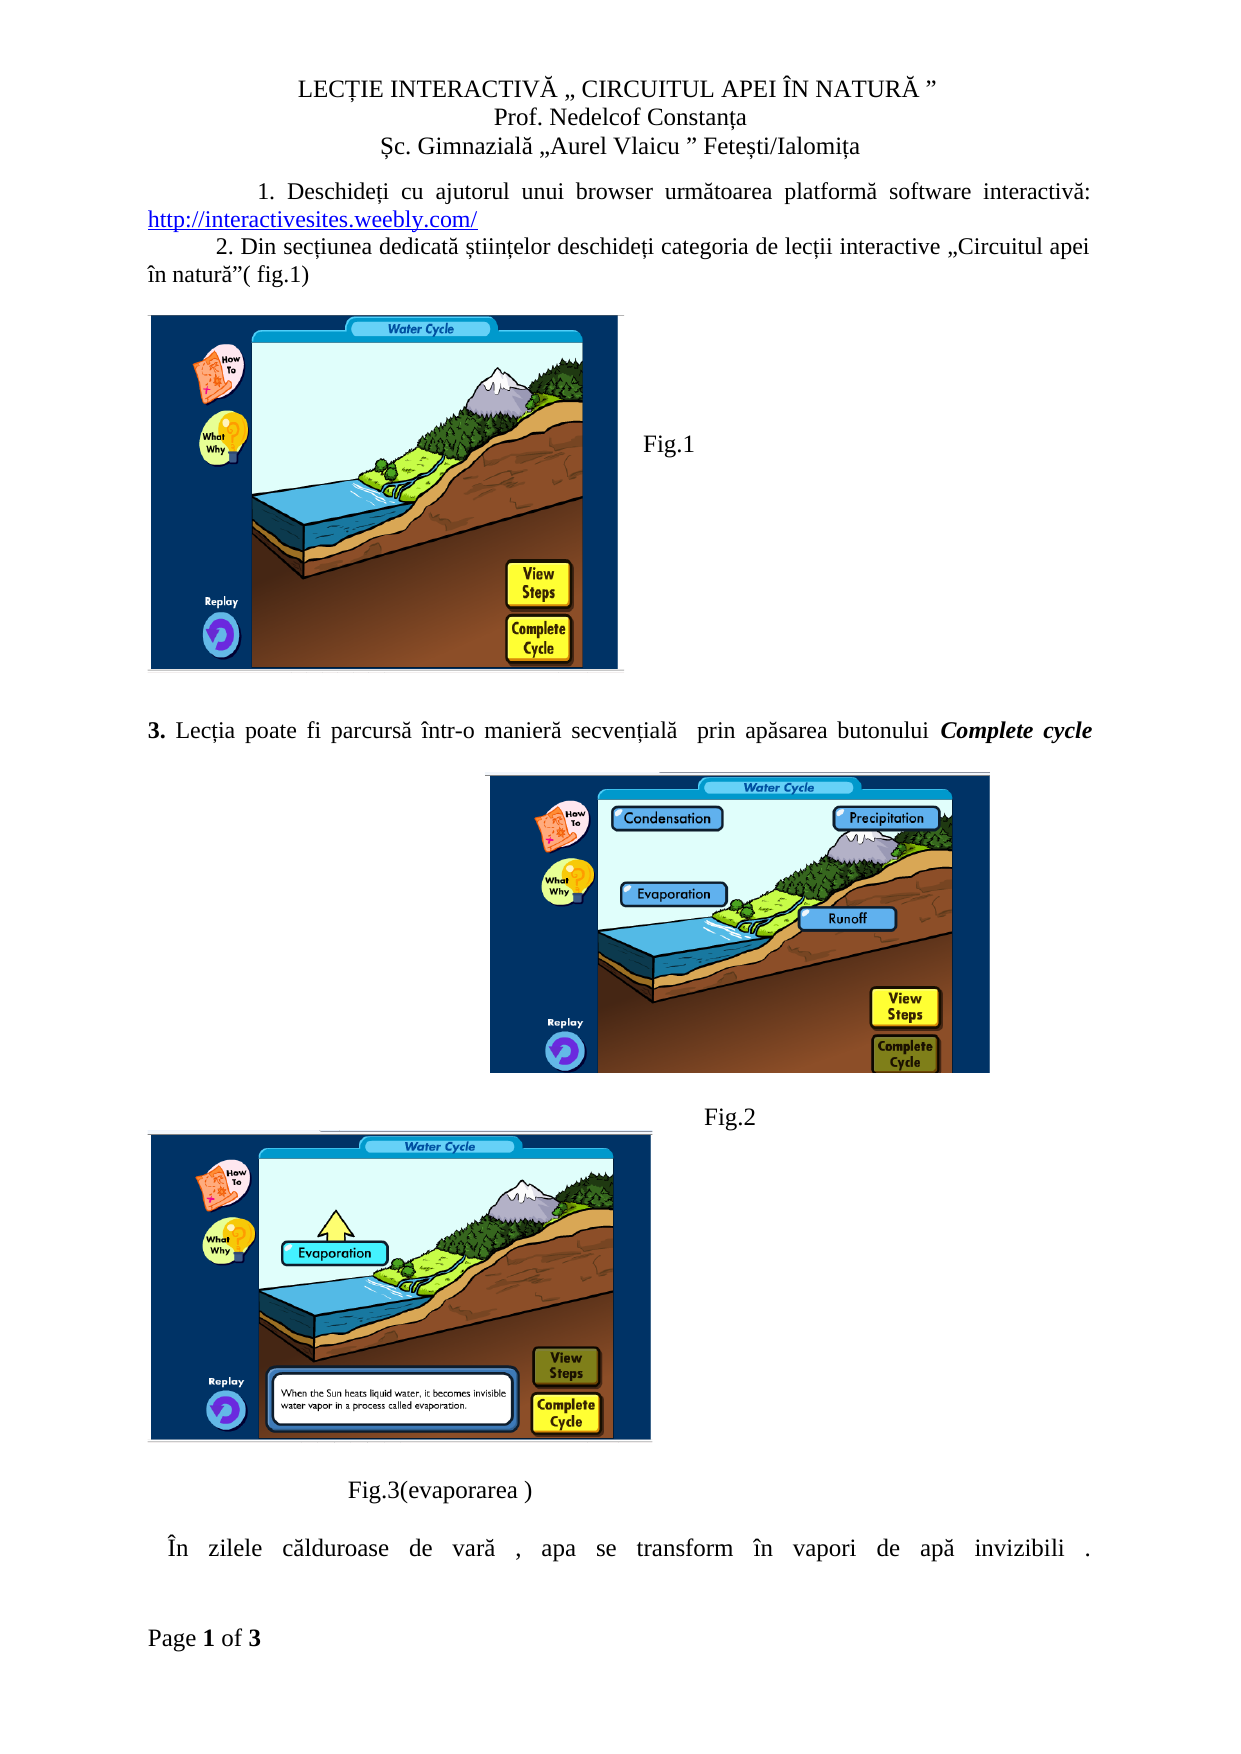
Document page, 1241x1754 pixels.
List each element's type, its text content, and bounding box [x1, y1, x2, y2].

text 3. Lecția poate fi parcursă într-o manieră secvențială prin apăsarea butonului Complete cycle [148, 717, 1093, 773]
picture [147, 1130, 653, 1443]
text Fig.2 [148, 1102, 1093, 1130]
text Fig.3(evaporarea ) [148, 1475, 1093, 1504]
text În zilele călduroase de vară , apa se transform în vapori de apă invizibili . [148, 1533, 1093, 1590]
text 1. Deschideți cu ajutorul unui browser următoarea platformă software interactivă: http://interactivesites.weebly.com/ [148, 177, 1093, 232]
text 2. Din secțiunea dedicată științelor deschideți categoria de lecții interactive „Circuitul apei în natură”( fig.1) [148, 232, 1093, 288]
text Fig.1 [625, 429, 1093, 458]
picture [485, 772, 990, 1073]
picture [147, 315, 625, 673]
